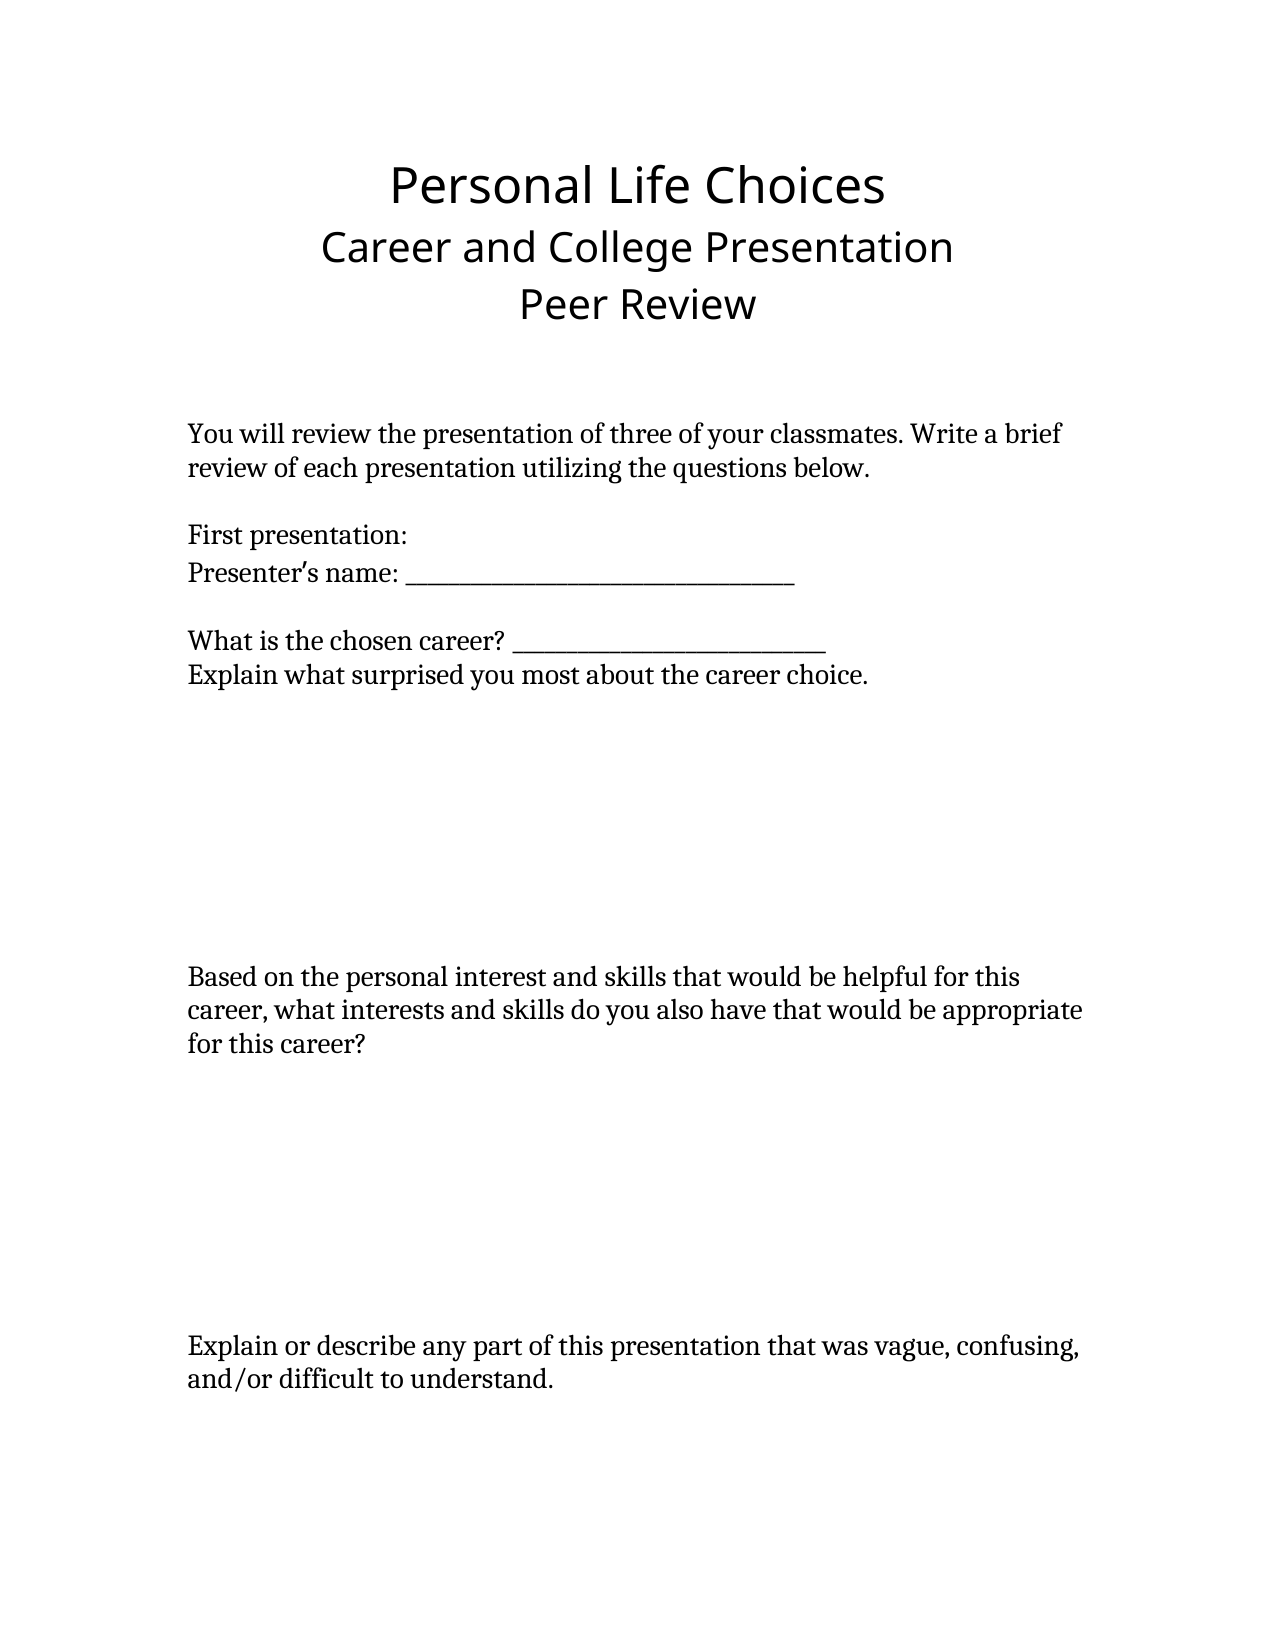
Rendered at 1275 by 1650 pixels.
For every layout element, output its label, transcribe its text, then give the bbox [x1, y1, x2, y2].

text What is the chosen career? _____________________________ [187, 624, 1087, 658]
text Peer Review [187, 275, 1087, 332]
text First presentation: [187, 518, 1087, 551]
text Explain or describe any part of this presentation that was vague, confusing, and/or difficult to understand. [187, 1329, 1087, 1396]
text Explain what surprised you most about the career choice. [187, 658, 1087, 692]
text Career and College Presentation [187, 218, 1087, 275]
text Based on the personal interest and skills that would be helpful for this career, what interests and skills do you also have that would be appropriate for this career? [187, 960, 1087, 1061]
text You will review the presentation of three of your classmates. Write a brief review of each presentation utilizing the questions below. [187, 417, 1087, 484]
text Personal Life Choices [187, 150, 1087, 218]
text Presenter’s name: ____________________________________ [187, 551, 1087, 591]
